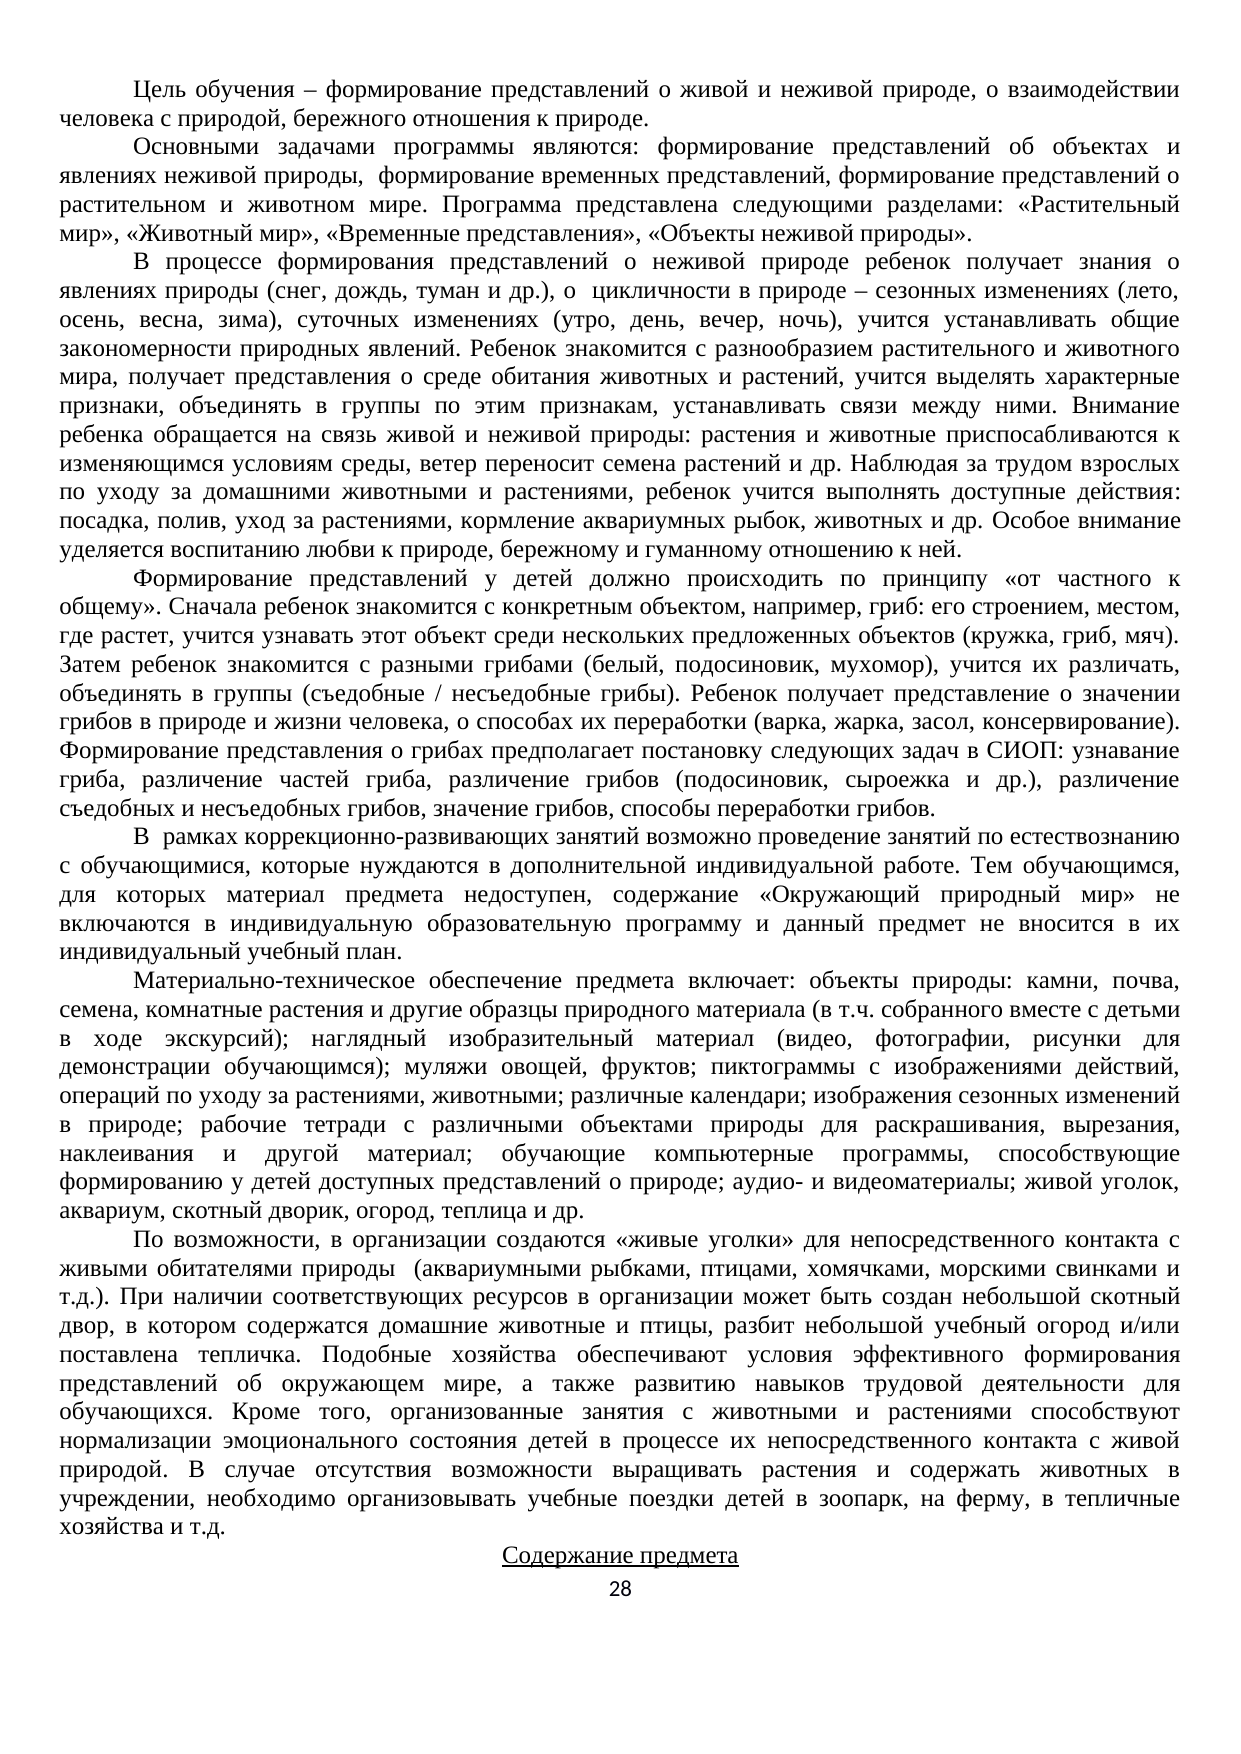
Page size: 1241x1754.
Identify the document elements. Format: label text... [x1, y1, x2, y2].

text Формирование представлений у детей должно происходить по принципу «от частного к общему». Сначала ребенок знакомится с конкретным объектом, например, гриб: его строением, местом, где растет, учится узнавать этот объект среди нескольких предложенных объектов (кружка, гриб, мяч). Затем ребенок знакомится с разными грибами (белый, подосиновик, мухомор), учится их различать, объединять в группы (съедобные / несъедобные грибы). Ребенок получает представление о значении грибов в природе и жизни человека, о способах их переработки (варка, жарка, засол, консервирование). Формирование представления о грибах предполагает постановку следующих задач в СИОП: узнавание гриба, различение частей гриба, различение грибов (подосиновик, сыроежка и др.), различение съедобных и несъедобных грибов, значение грибов, способы переработки грибов. [59, 563, 1181, 821]
text Материально-техническое обеспечение предмета включает: объекты природы: камни, почва, семена, комнатные растения и другие образцы природного материала (в т.ч. собранного вместе с детьми в ходе экскурсий); наглядный изобразительный материал (видео, фотографии, рисунки для демонстрации обучающимся); муляжи овощей, фруктов; пиктограммы с изображениями действий, операций по уходу за растениями, животными; различные календари; изображения сезонных изменений в природе; рабочие тетради с различными объектами природы для раскрашивания, вырезания, наклеивания и другой материал; обучающие компьютерные программы, способствующие формированию у детей доступных представлений о природе; аудио- и видеоматериалы; живой уголок, аквариум, скотный дворик, огород, теплица и др. [59, 965, 1181, 1224]
text Содержание предмета [59, 1540, 1181, 1569]
text Цель обучения – формирование представлений о живой и неживой природе, о взаимодействии человека с природой, бережного отношения к природе. [59, 74, 1181, 131]
text Основными задачами программы являются: формирование представлений об объектах и явлениях неживой природы, формирование временных представлений, формирование представлений о растительном и животном мире. Программа представлена следующими разделами: «Растительный мир», «Животный мир», «Временные представления», «Объекты неживой природы». [59, 131, 1181, 246]
text В рамках коррекционно-развивающих занятий возможно проведение занятий по естествознанию с обучающимися, которые нуждаются в дополнительной индивидуальной работе. Тем обучающимся, для которых материал предмета недоступен, содержание «Окружающий природный мир» не включаются в индивидуальную образовательную программу и данный предмет не вносится в их индивидуальный учебный план. [59, 821, 1181, 965]
text По возможности, в организации создаются «живые уголки» для непосредственного контакта с живыми обитателями природы (аквариумными рыбками, птицами, хомячками, морскими свинками и т.д.). При наличии соответствующих ресурсов в организации может быть создан небольшой скотный двор, в котором содержатся домашние животные и птицы, разбит небольшой учебный огород и/или поставлена тепличка. Подобные хозяйства обеспечивают условия эффективного формирования представлений об окружающем мире, а также развитию навыков трудовой деятельности для обучающихся. Кроме того, организованные занятия с животными и растениями способствуют нормализации эмоционального состояния детей в процессе их непосредственного контакта с живой природой. В случае отсутствия возможности выращивать растения и содержать животных в учреждении, необходимо организовывать учебные поездки детей в зоопарк, на ферму, в тепличные хозяйства и т.д. [59, 1224, 1181, 1540]
text В процессе формирования представлений о неживой природе ребенок получает знания о явлениях природы (снег, дождь, туман и др.), о цикличности в природе – сезонных изменениях (лето, осень, весна, зима), суточных изменениях (утро, день, вечер, ночь), учится устанавливать общие закономерности природных явлений. Ребенок знакомится с разнообразием растительного и животного мира, получает представления о среде обитания животных и растений, учится выделять характерные признаки, объединять в группы по этим признакам, устанавливать связи между ними. Внимание ребенка обращается на связь живой и неживой природы: растения и животные приспосабливаются к изменяющимся условиям среды, ветер переносит семена растений и др. Наблюдая за трудом взрослых по уходу за домашними животными и растениями, ребенок учится выполнять доступные действия: посадка, полив, уход за растениями, кормление аквариумных рыбок, животных и др. Особое внимание уделяется воспитанию любви к природе, бережному и гуманному отношению к ней. [59, 246, 1181, 563]
